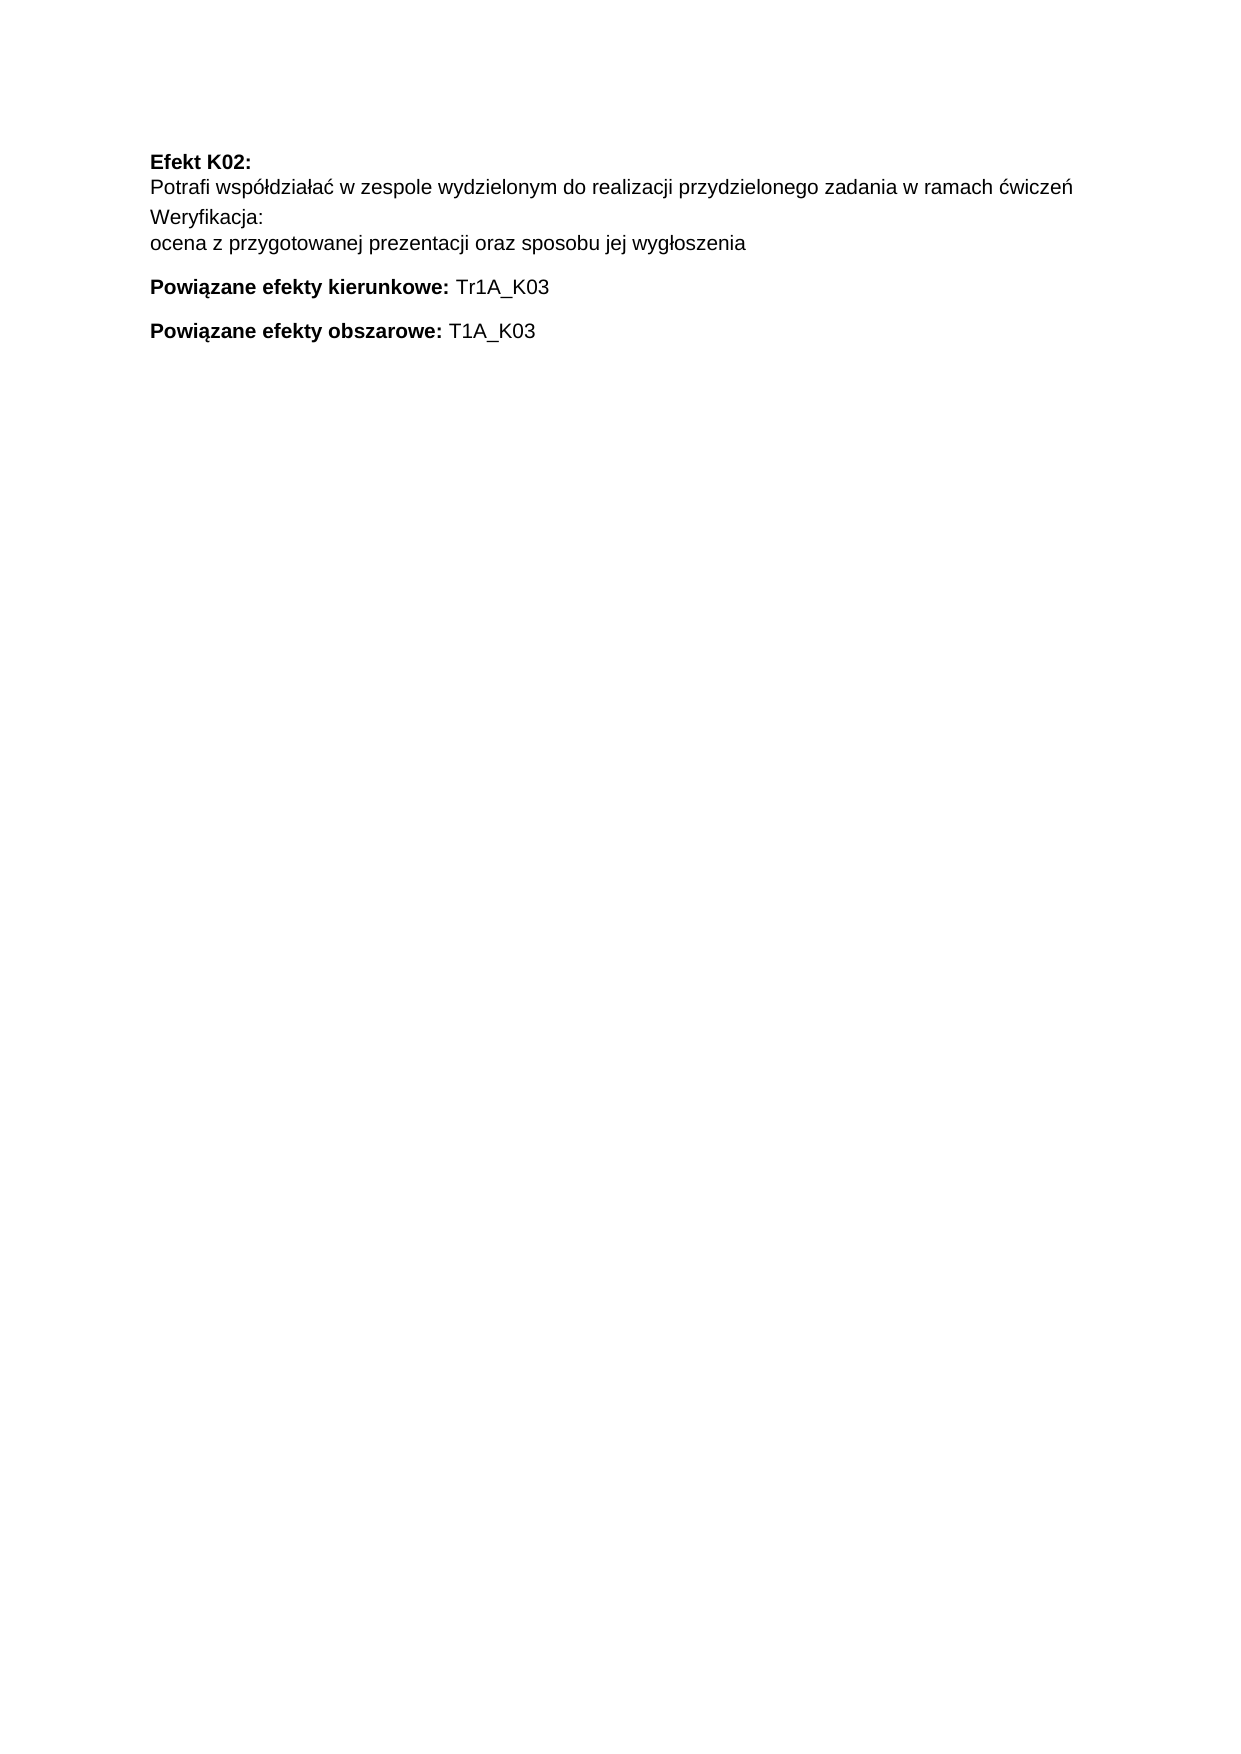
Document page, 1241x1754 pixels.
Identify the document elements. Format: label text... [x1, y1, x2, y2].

text Powiązane efekty kierunkowe: Tr1A_K03 [150, 275, 1090, 299]
text Potrafi współdziałać w zespole wydzielonym do realizacji przydzielonego zadania w ramach ćwiczeń [150, 175, 1090, 199]
text Powiązane efekty obszarowe: T1A_K03 [150, 319, 1090, 343]
text Efekt K02: [150, 150, 1090, 174]
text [150, 231, 1090, 255]
text Weryfikacja: [150, 205, 1090, 229]
